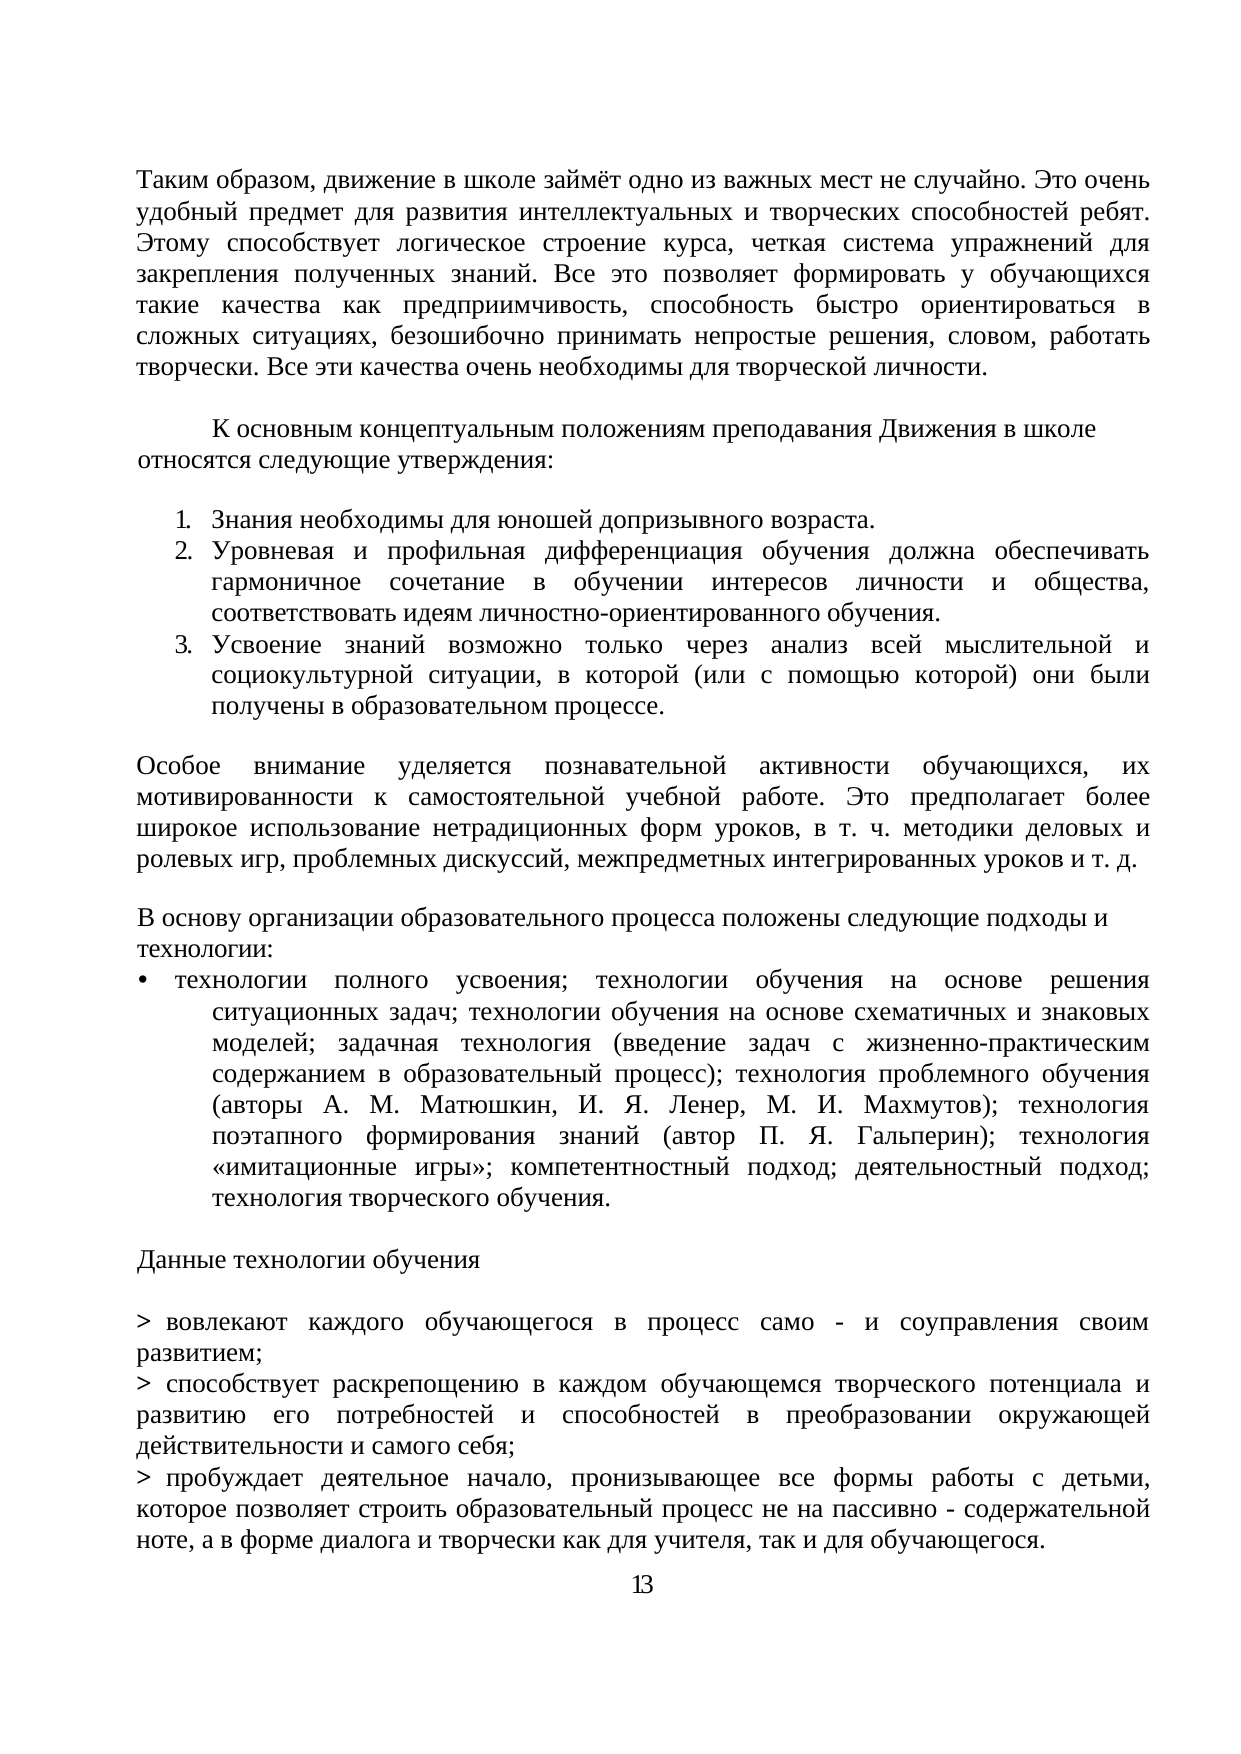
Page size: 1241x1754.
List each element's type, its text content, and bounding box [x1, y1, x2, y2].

list вовлекают каждого обучающегося в процесс само - и соуправления своим развитием; [136, 1305, 1150, 1367]
text 13 [136, 1568, 1151, 1599]
list Усвоение знаний возможно только через анализ всей мыслительной и социокультурной ситуации, в которой (или с помощью которой) они были получены в образовательном процессе. [174, 629, 1151, 720]
text Особое внимание уделяется познавательной активности обучающихся, их мотивированности к самостоятельной учебной работе. Это предполагает более широкое использование нетрадиционных форм уроков, в т. ч. методики деловых и ролевых игр, проблемных дискуссий, межпредметных интегрированных уроков и т. д. [136, 749, 1151, 873]
text В основу организации образовательного процесса положены следующие подходы и [137, 902, 1151, 933]
list способствует раскрепощению в каждом обучающемся творческого потенциала и развитию его потребностей и способностей в преобразовании окружающей действительности и самого себя; [136, 1368, 1151, 1461]
list пробуждает деятельное начало, пронизывающее все формы работы с детьми, которое позволяет строить образовательный процесс не на пассивно - содержательной ноте, а в форме диалога и творчески как для учителя, так и для обучающегося. [136, 1461, 1151, 1554]
text К основным концептуальным положениям преподавания Движения в школе относятся следующие утверждения: [137, 412, 1151, 474]
text Данные технологии обучения [137, 1243, 1151, 1274]
list Уровневая и профильная дифференциация обучения должна обеспечивать гармоничное сочетание в обучении интересов личности и общества, соответствовать идеям личностно-ориентированного обучения. [174, 534, 1150, 628]
text технологии: [137, 933, 1151, 964]
list Знания необходимы для юношей допризывного возраста. [174, 503, 1151, 534]
text • технологии полного усвоения; технологии обучения на основе решения ситуационных задач; технологии обучения на основе схематичных и знаковых моделей; задачная технология (введение задач с жизненно-практическим содержанием в образовательный процесс); технология проблемного обучения (авторы А. М. Матюшкин, И. Я. Ленер, М. И. Махмутов); технология поэтапного формирования знаний (автор П. Я. Гальперин); технология «имитационные игры»; компетентностный подход; деятельностный подход; технология творческого обучения. [138, 964, 1151, 1212]
text Таким образом, движение в школе займёт одно из важных мест не случайно. Это очень удобный предмет для развития интеллектуальных и творческих способностей ребят. Этому способствует логическое строение курса, четкая система упражнений для закрепления полученных знаний. Все это позволяет формировать у обучающихся такие качества как предприимчивость, способность быстро ориентироваться в сложных ситуациях, безошибочно принимать непростые решения, словом, работать творчески. Все эти качества очень необходимы для творческой личности. [136, 164, 1151, 381]
